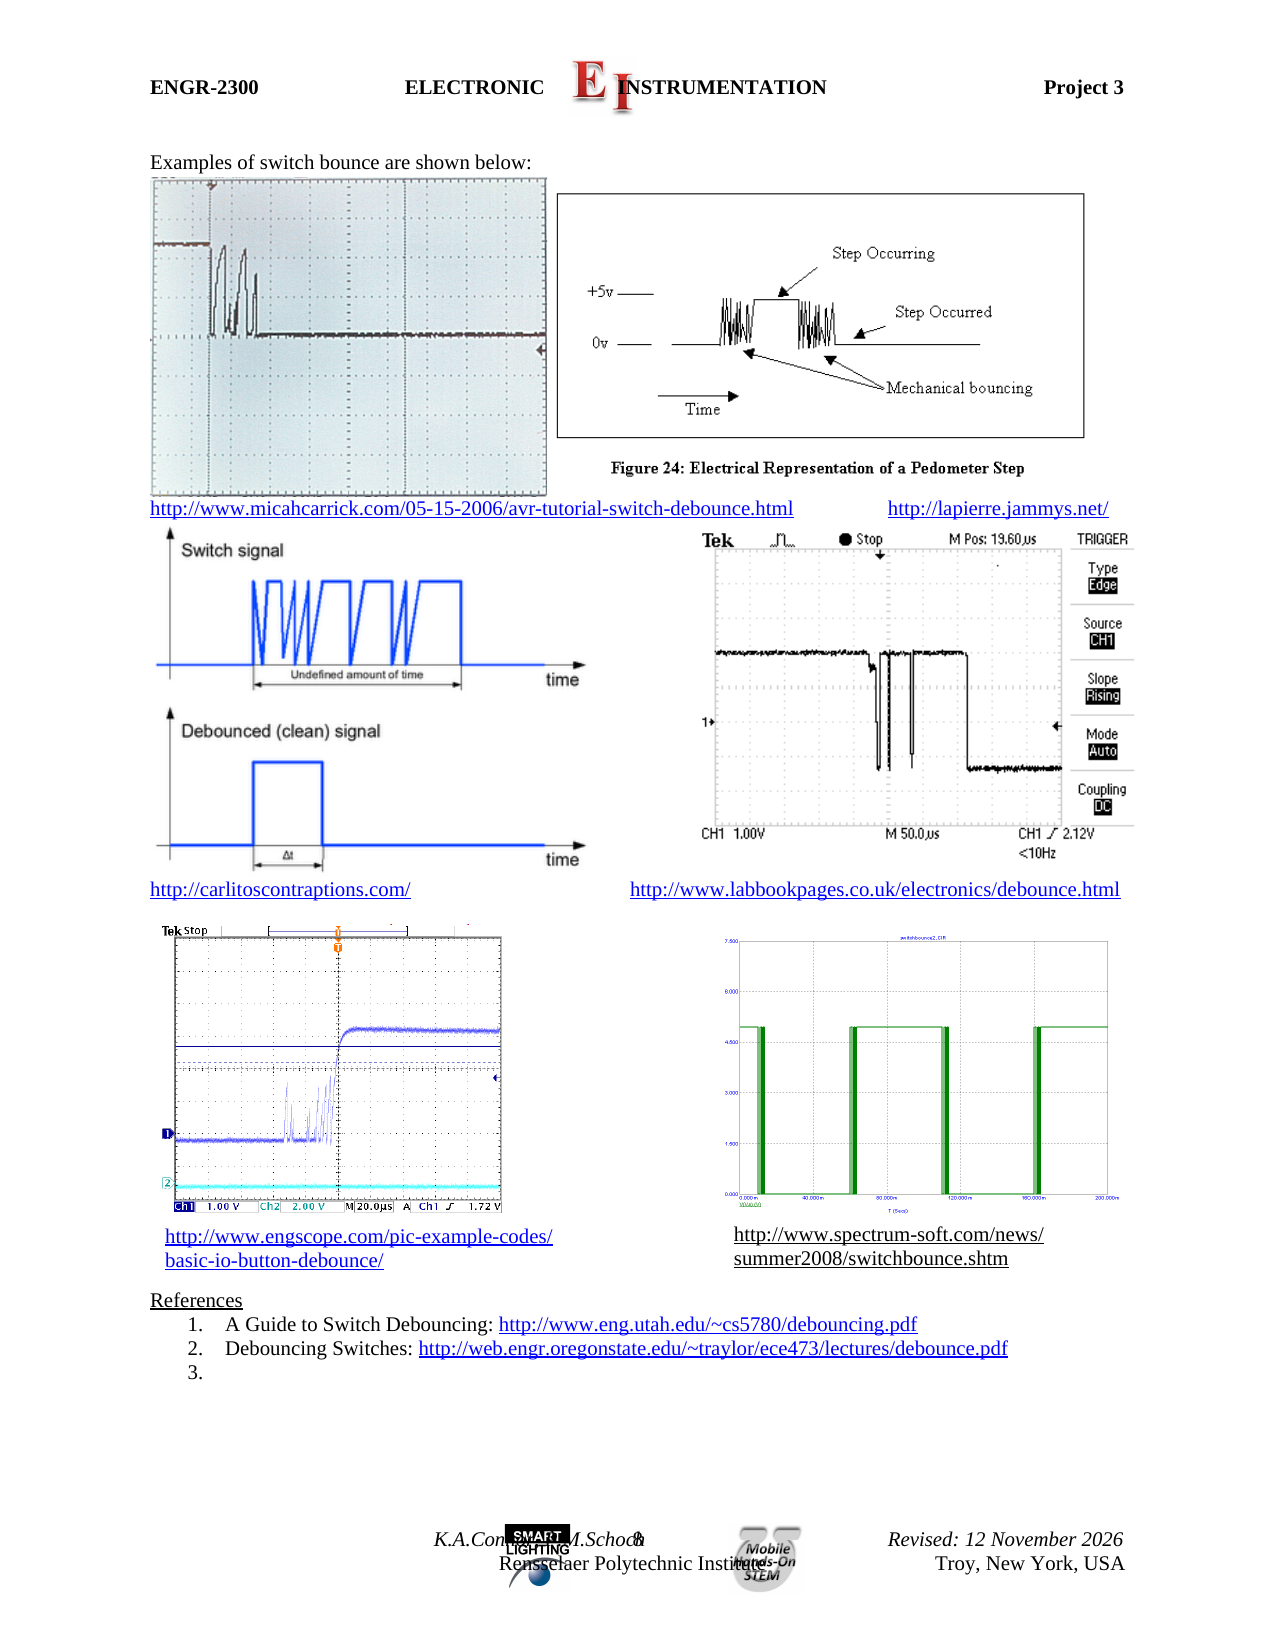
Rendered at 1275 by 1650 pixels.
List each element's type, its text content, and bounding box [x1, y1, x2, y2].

picture [150, 177, 548, 497]
picture [568, 56, 636, 118]
text Examples of switch bounce are shown below: [150, 150, 1125, 174]
text References [150, 1288, 1125, 1312]
picture [701, 532, 1144, 864]
picture [150, 520, 594, 877]
picture [726, 1523, 807, 1596]
picture [504, 1524, 571, 1591]
text http://www.micahcarrick.com/05-15-2006/avr-tutorial-switch-debounce.html http://lapierre.jammys.net/ [150, 496, 1125, 520]
list Debouncing Switches: http://web.engr.oregonstate.edu/~traylor/ece473/lectures/debounce.pdf [187, 1336, 1125, 1360]
list A Guide to Switch Debouncing: http://www.eng.utah.edu/~cs5780/debouncing.pdf [187, 1312, 1125, 1336]
picture [150, 924, 506, 1216]
text http://carlitoscontraptions.com/ http://www.labbookpages.co.uk/electronics/debounce.html [150, 877, 1125, 901]
picture [723, 934, 1120, 1216]
picture [552, 174, 1092, 497]
